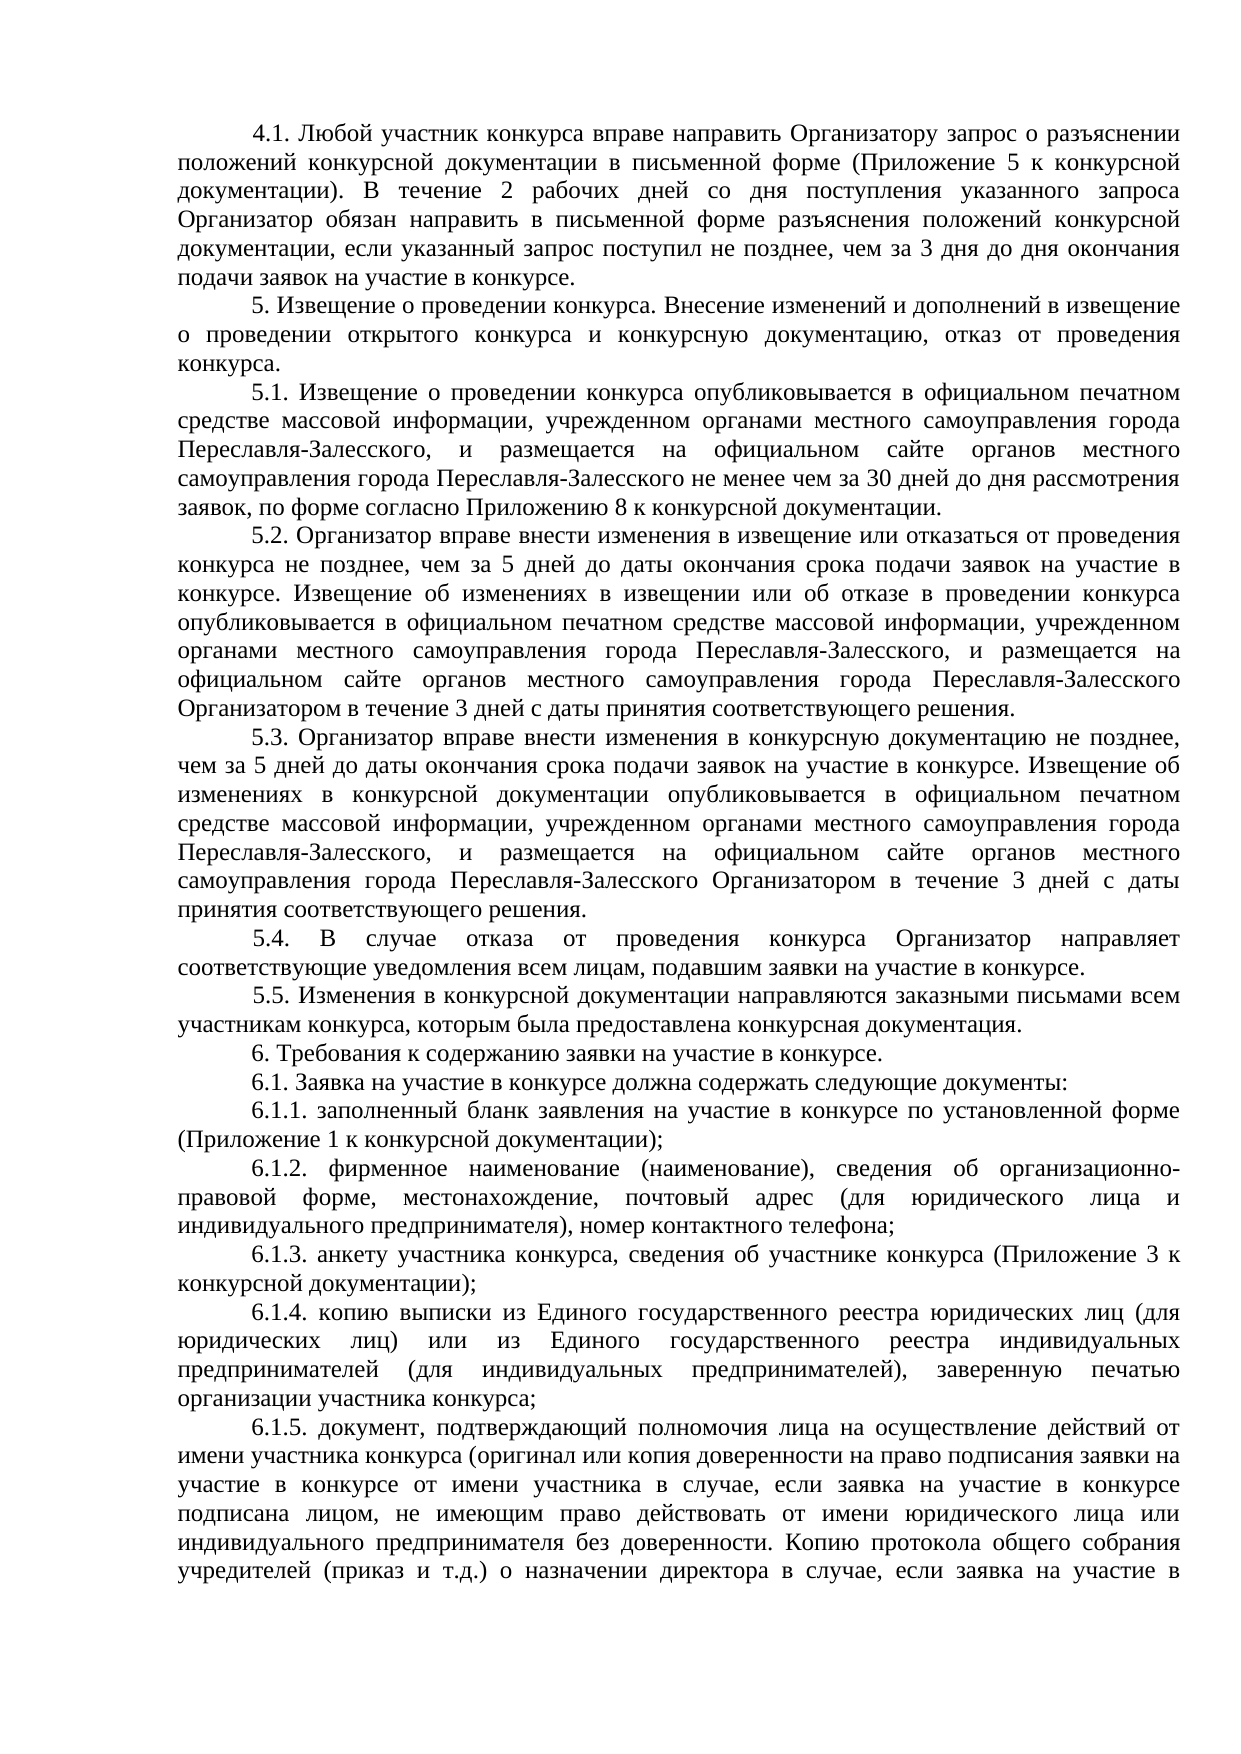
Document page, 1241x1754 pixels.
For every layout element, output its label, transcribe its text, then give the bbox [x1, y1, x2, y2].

text 5.3. Организатор вправе внести изменения в конкурсную документацию не позднее, чем за 5 дней до даты окончания срока подачи заявок на участие в конкурсе. Извещение об изменениях в конкурсной документации опубликовывается в официальном печатном средстве массовой информации, учрежденном органами местного самоуправления города Переславля-Залесского, и размещается на официальном сайте органов местного самоуправления города Переславля-Залесского Организатором в течение 3 дней с даты принятия соответствующего решения. [177, 722, 1181, 923]
text 6.1.1. заполненный бланк заявления на участие в конкурсе по установленной форме (Приложение 1 к конкурсной документации); [177, 1096, 1181, 1153]
text 5.2. Организатор вправе внести изменения в извещение или отказаться от проведения конкурса не позднее, чем за 5 дней до даты окончания срока подачи заявок на участие в конкурсе. Извещение об изменениях в извещении или об отказе в проведении конкурса опубликовывается в официальном печатном средстве массовой информации, учрежденном органами местного самоуправления города Переславля-Залесского, и размещается на официальном сайте органов местного самоуправления города Переславля-Залесского Организатором в течение 3 дней с даты принятия соответствующего решения. [177, 521, 1181, 722]
text 5.5. Изменения в конкурсной документации направляются заказными письмами всем участникам конкурса, которым была предоставлена конкурсная документация. [177, 981, 1181, 1038]
text 6. Требования к содержанию заявки на участие в конкурсе. [177, 1038, 1181, 1067]
text 6.1.3. анкету участника конкурса, сведения об участнике конкурса (Приложение 3 к конкурсной документации); [177, 1239, 1181, 1297]
text 4.1. Любой участник конкурса вправе направить Организатору запрос о разъяснении положений конкурсной документации в письменной форме (Приложение 5 к конкурсной документации). В течение 2 рабочих дней со дня поступления указанного запроса Организатор обязан направить в письменной форме разъяснения положений конкурсной документации, если указанный запрос поступил не позднее, чем за 3 дня до дня окончания подачи заявок на участие в конкурсе. [177, 118, 1181, 291]
text 6.1.2. фирменное наименование (наименование), сведения об организационно-правовой форме, местонахождение, почтовый адрес (для юридического лица и индивидуального предпринимателя), номер контактного телефона; [177, 1153, 1181, 1239]
text 5.1. Извещение о проведении конкурса опубликовывается в официальном печатном средстве массовой информации, учрежденном органами местного самоуправления города Переславля-Залесского, и размещается на официальном сайте органов местного самоуправления города Переславля-Залесского не менее чем за 30 дней до дня рассмотрения заявок, по форме согласно Приложению 8 к конкурсной документации. [177, 377, 1181, 521]
text 5. Извещение о проведении конкурса. Внесение изменений и дополнений в извещение о проведении открытого конкурса и конкурсную документацию, отказ от проведения конкурса. [177, 291, 1181, 377]
text 6.1.4. копию выписки из Единого государственного реестра юридических лиц (для юридических лиц) или из Единого государственного реестра индивидуальных предпринимателей (для индивидуальных предпринимателей), заверенную печатью организации участника конкурса; [177, 1297, 1181, 1412]
text 6.1. Заявка на участие в конкурсе должна содержать следующие документы: [177, 1067, 1181, 1096]
text 5.4. В случае отказа от проведения конкурса Организатор направляет соответствующие уведомления всем лицам, подавшим заявки на участие в конкурсе. [177, 923, 1181, 981]
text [177, 1412, 1181, 1584]
